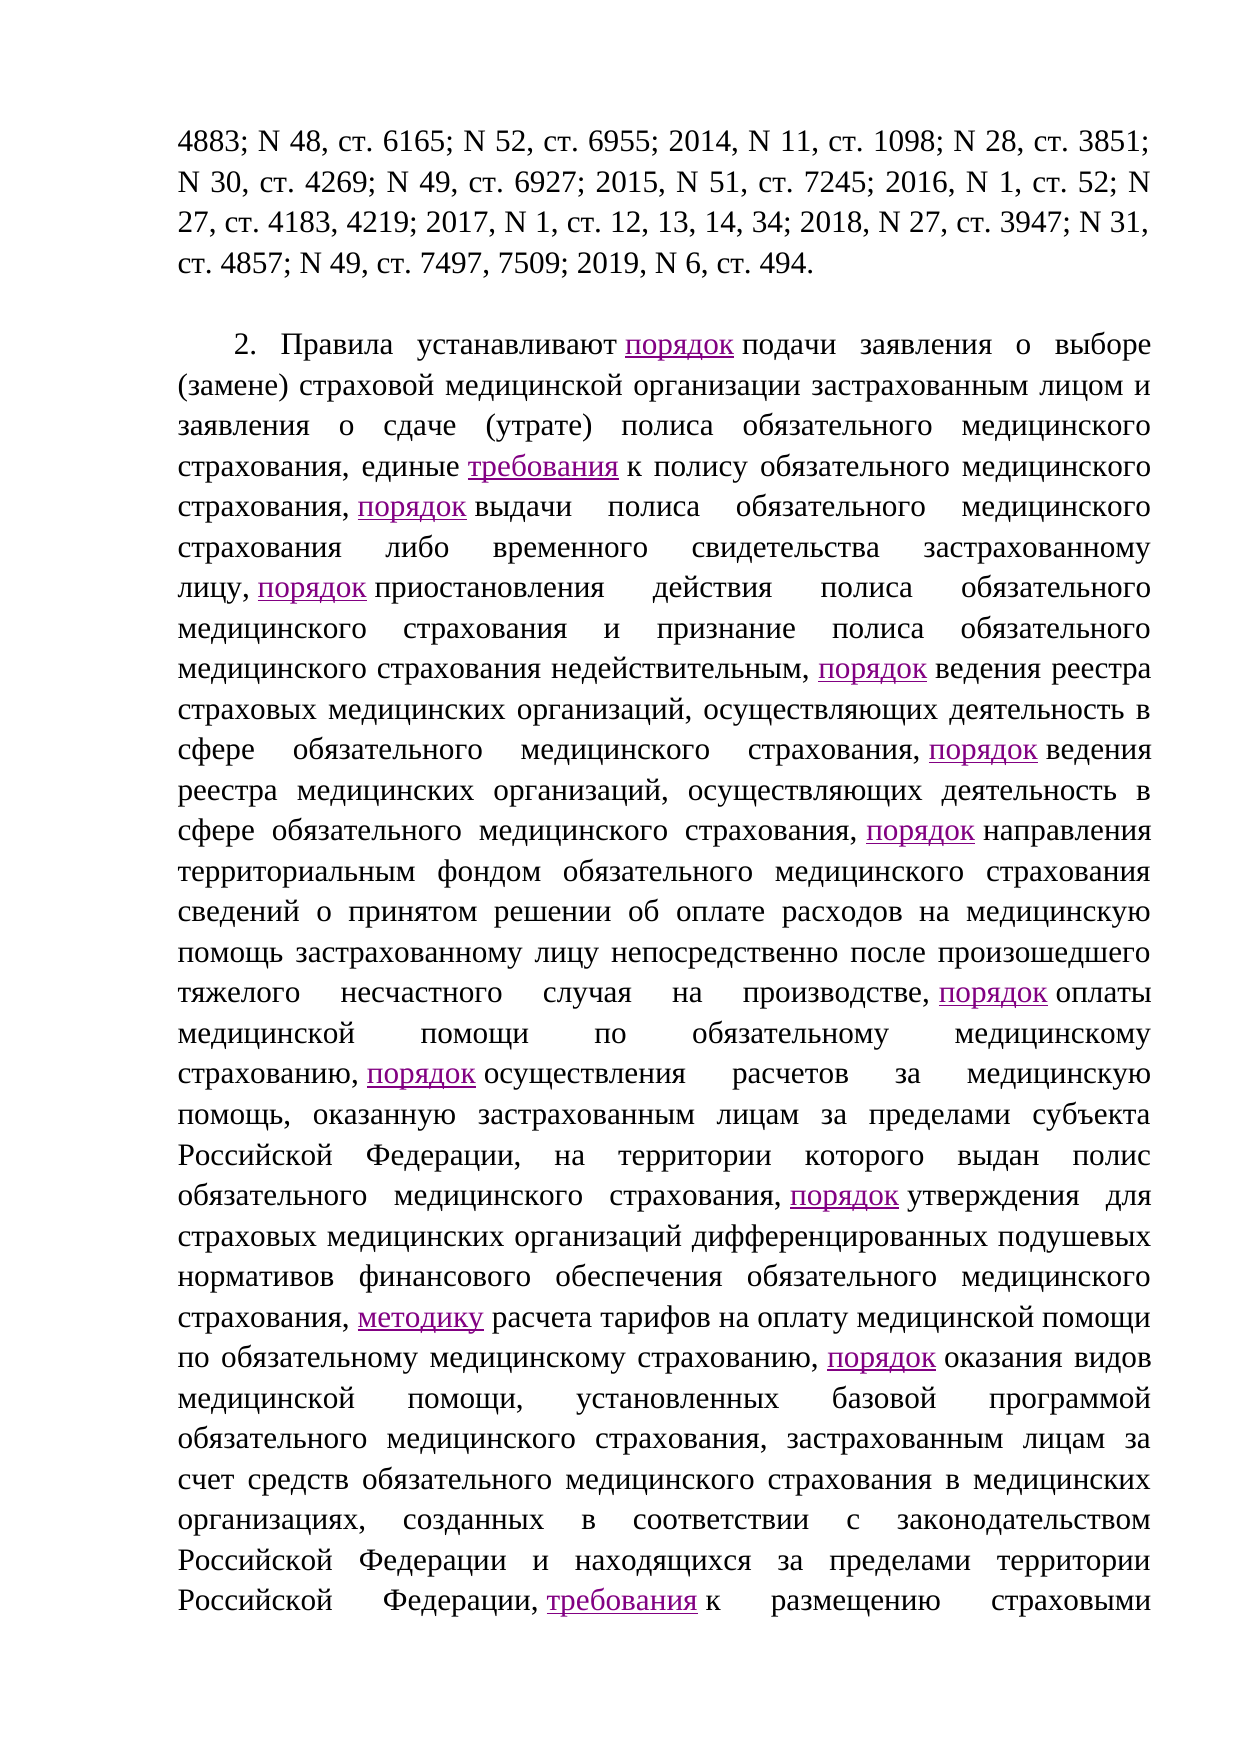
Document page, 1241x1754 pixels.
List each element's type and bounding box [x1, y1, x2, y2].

text [177, 118, 1152, 280]
text [177, 321, 1152, 1617]
